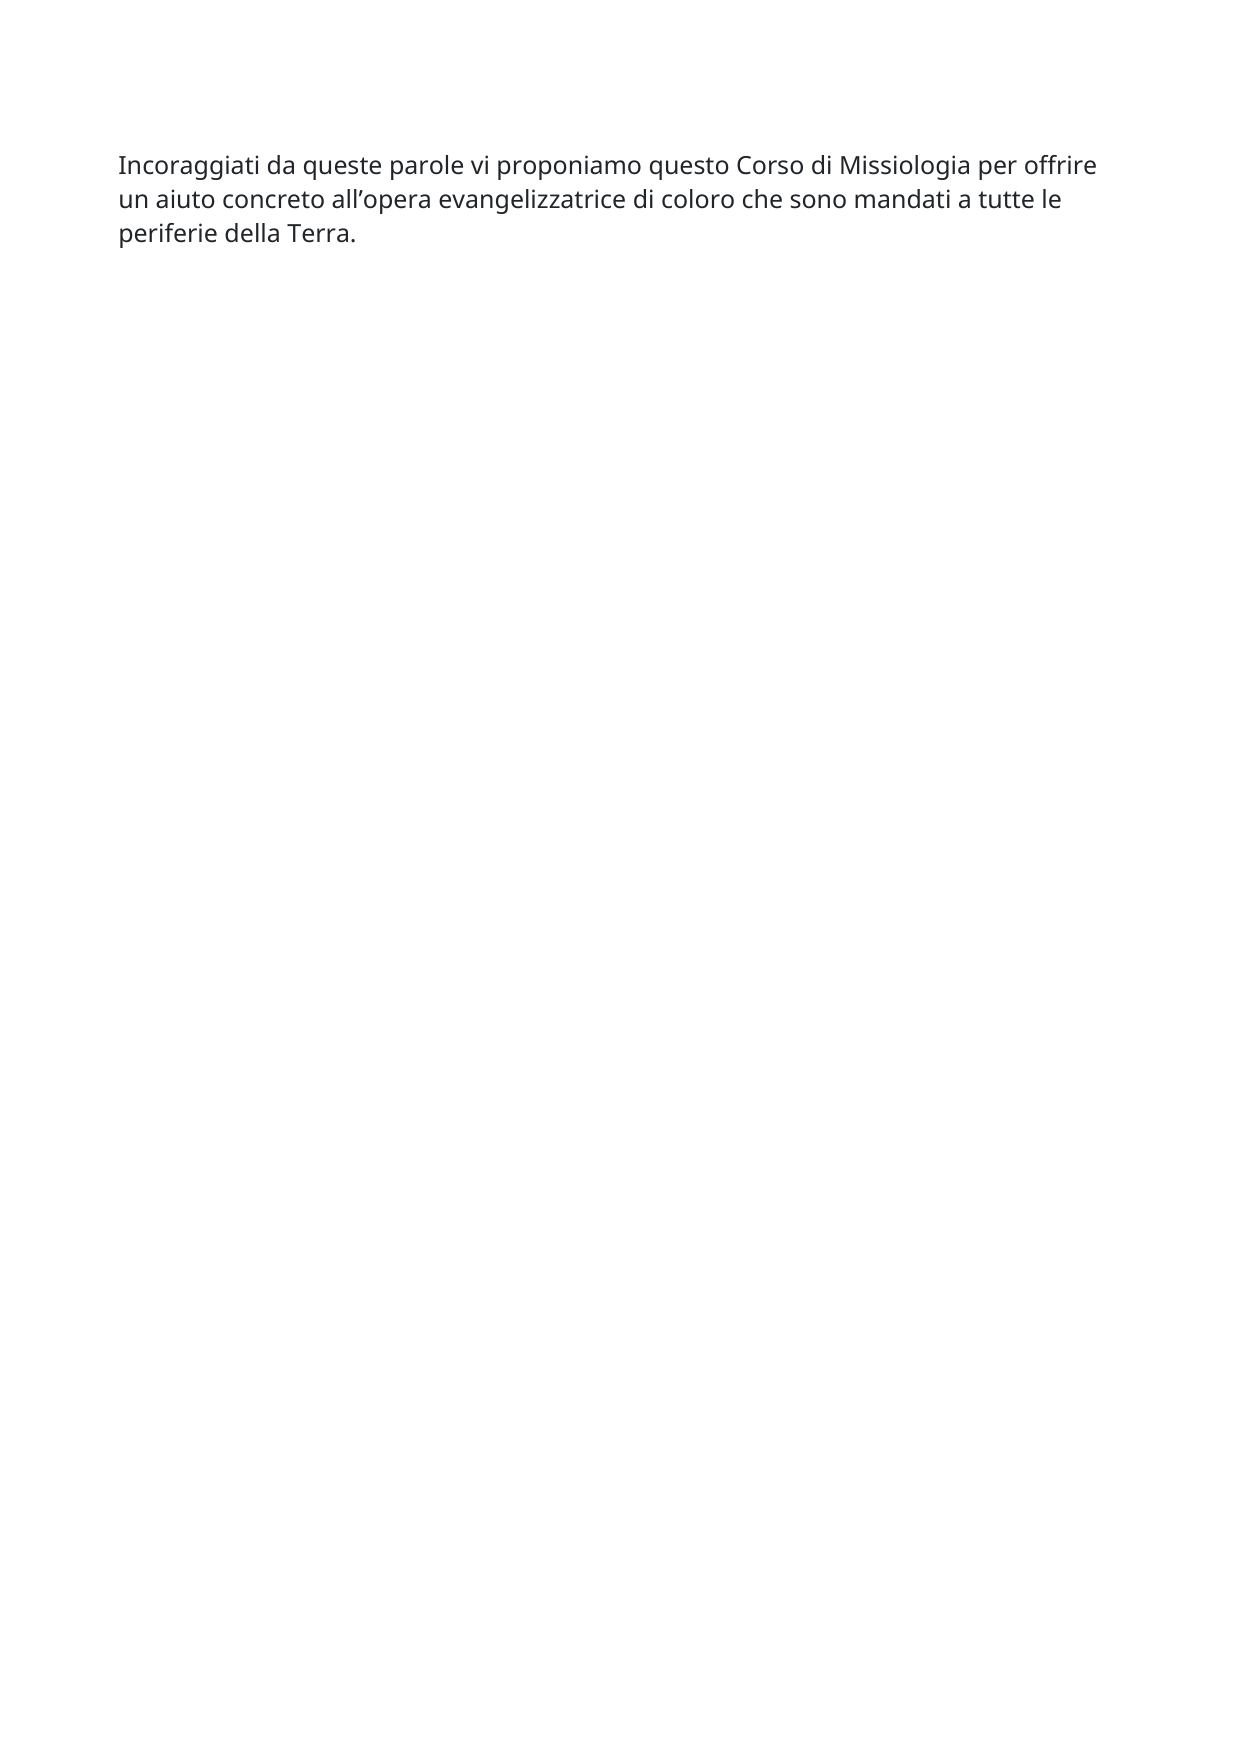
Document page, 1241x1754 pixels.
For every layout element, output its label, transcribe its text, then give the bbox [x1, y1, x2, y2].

text Incoraggiati da queste parole vi proponiamo questo Corso di Missiologia per offrire un aiuto concreto all’opera evangelizzatrice di coloro che sono mandati a tutte le periferie della Terra. [118, 148, 1122, 250]
